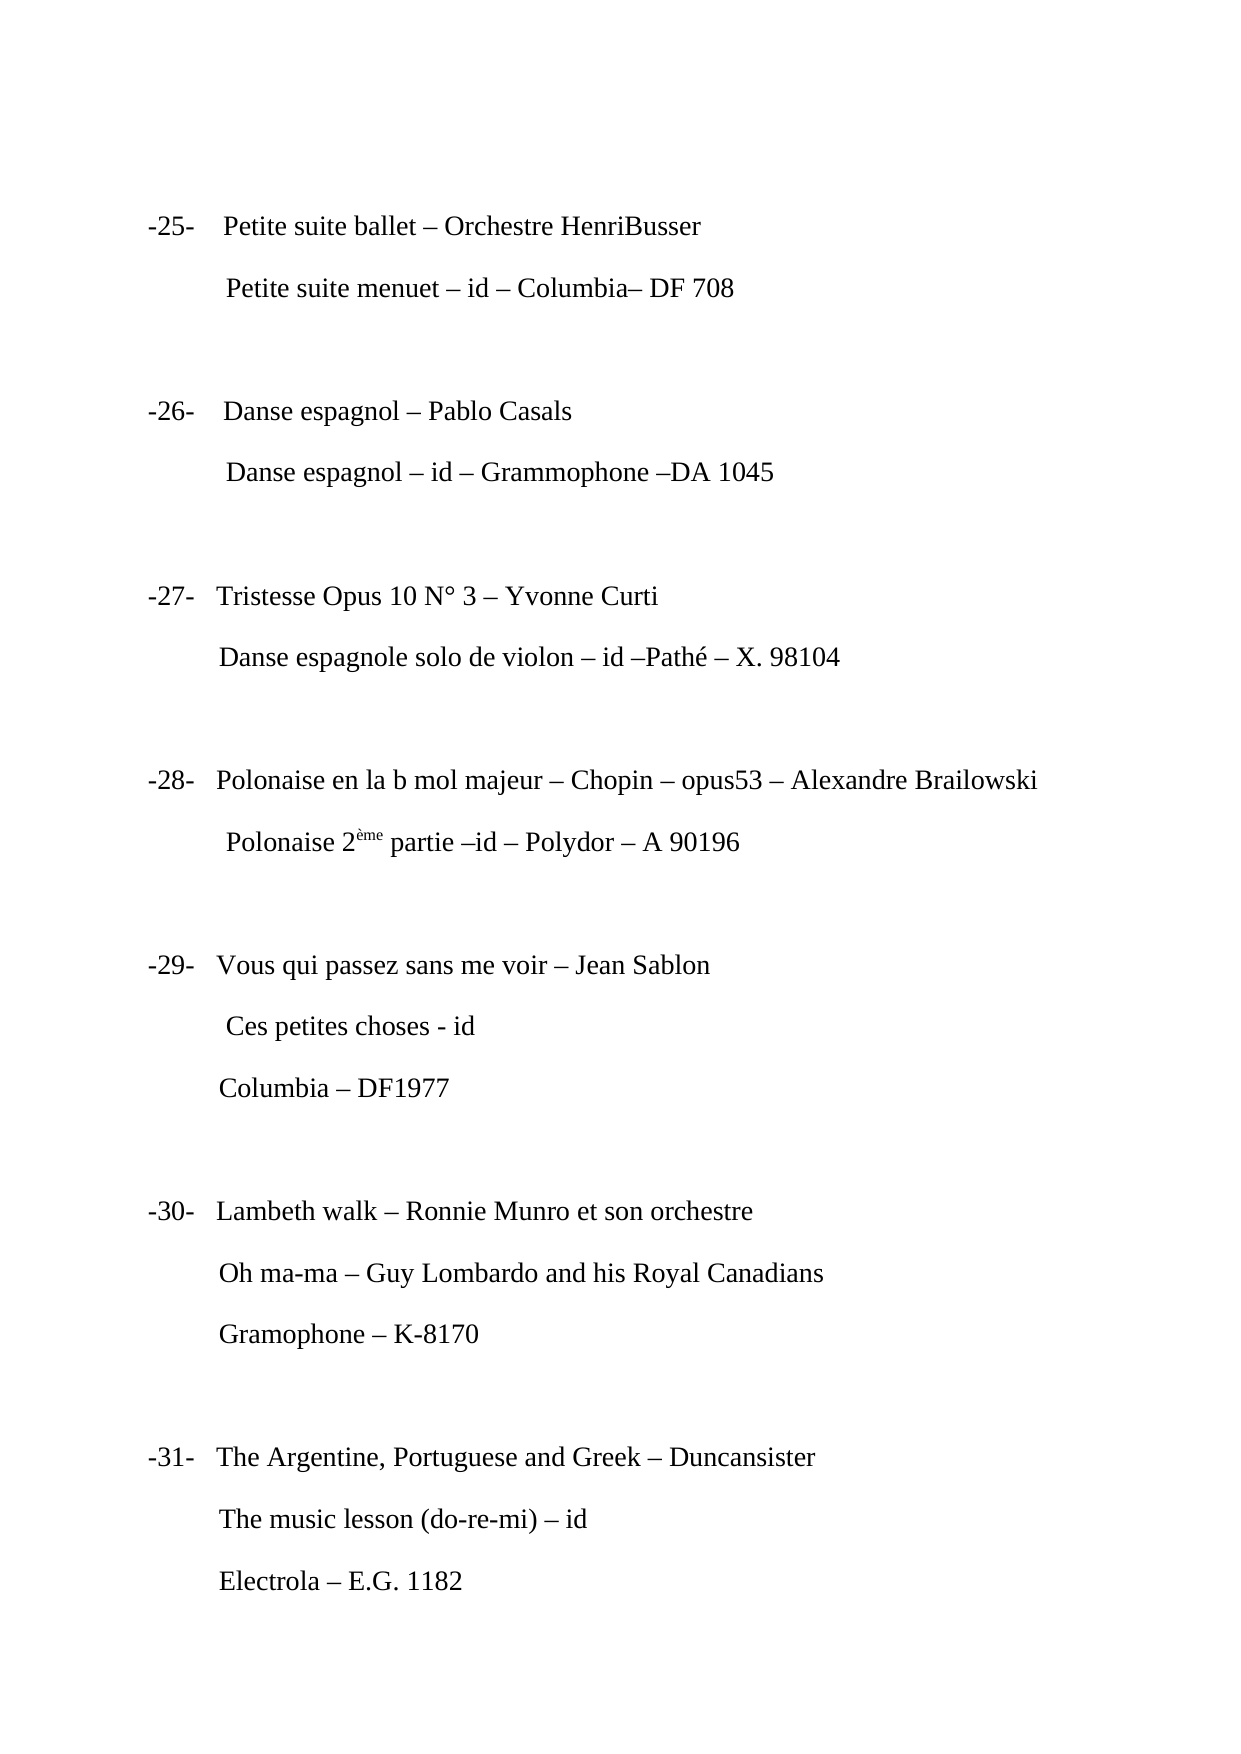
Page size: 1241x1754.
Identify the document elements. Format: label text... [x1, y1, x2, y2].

text -29- Vous qui passez sans me voir – Jean Sablon [148, 948, 1093, 980]
text -30- Lambeth walk – Ronnie Munro et son orchestre [148, 1194, 1093, 1227]
text Ces petites choses - id [148, 1009, 1093, 1042]
text Columbia – DF1977 [148, 1071, 1093, 1103]
text Danse espagnol – id – Grammophone –DA 1045 [148, 455, 1093, 488]
text Oh ma-ma – Guy Lombardo and his Royal Canadians [148, 1256, 1093, 1288]
text Electrola – E.G. 1182 [148, 1563, 1093, 1596]
text -28- Polonaise en la b mol majeur – Chopin – opus53 – Alexandre Brailowski [148, 763, 1093, 796]
text Danse espagnole solo de violon – id –Pathé – X. 98104 [148, 640, 1093, 672]
text The music lesson (do-re-mi) – id [148, 1502, 1093, 1534]
text -27- Tristesse Opus 10 N° 3 – Yvonne Curti [148, 578, 1093, 611]
text Petite suite menuet – id – Columbia– DF 708 [148, 271, 1093, 303]
text Gramophone – K-8170 [148, 1317, 1093, 1350]
text -25- Petite suite ballet – Orchestre HenriBusser [148, 209, 1093, 242]
text Polonaise 2ème partie –id – Polydor – A 90196 [148, 825, 1093, 857]
text -26- Danse espagnol – Pablo Casals [148, 394, 1093, 426]
text -31- The Argentine, Portuguese and Greek – Duncansister [148, 1440, 1093, 1473]
